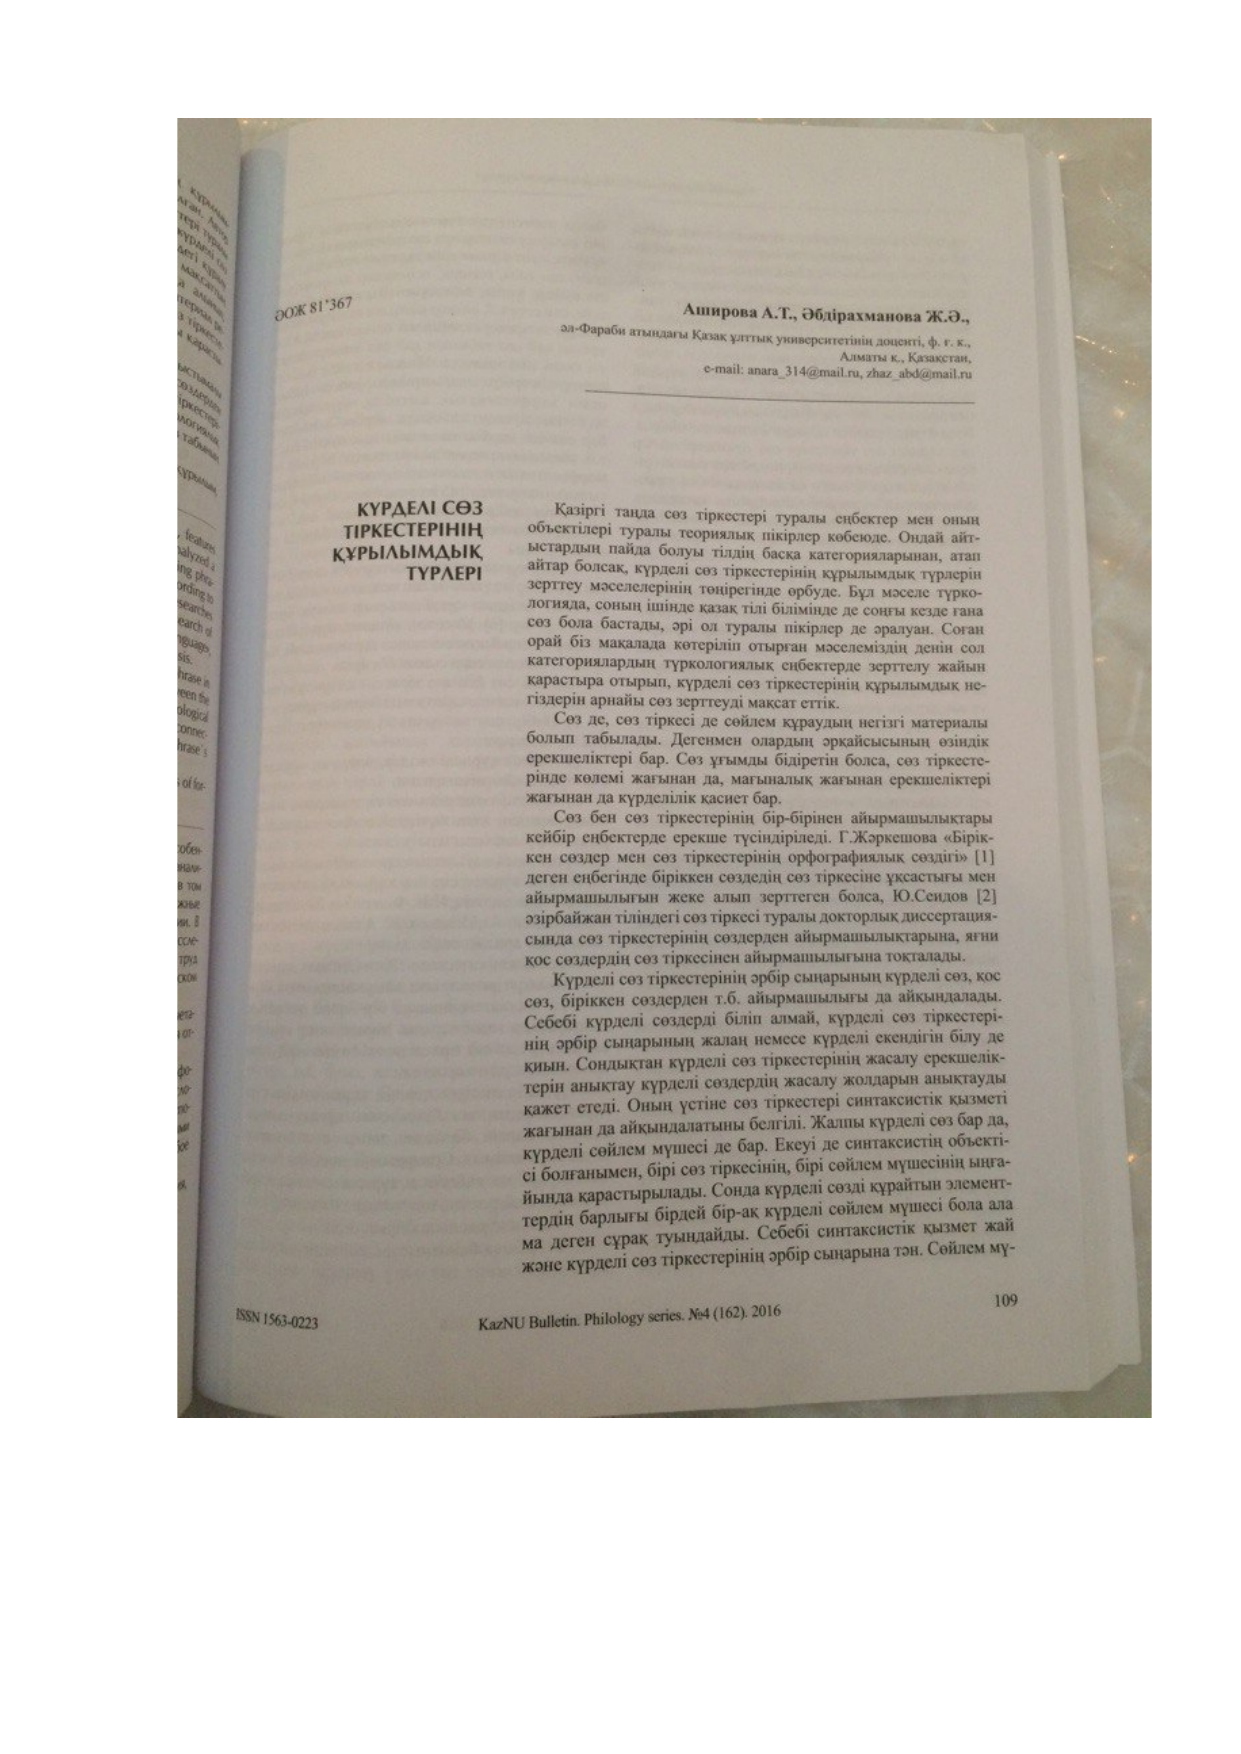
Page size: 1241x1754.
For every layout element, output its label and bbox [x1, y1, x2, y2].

picture [177, 118, 1152, 1418]
